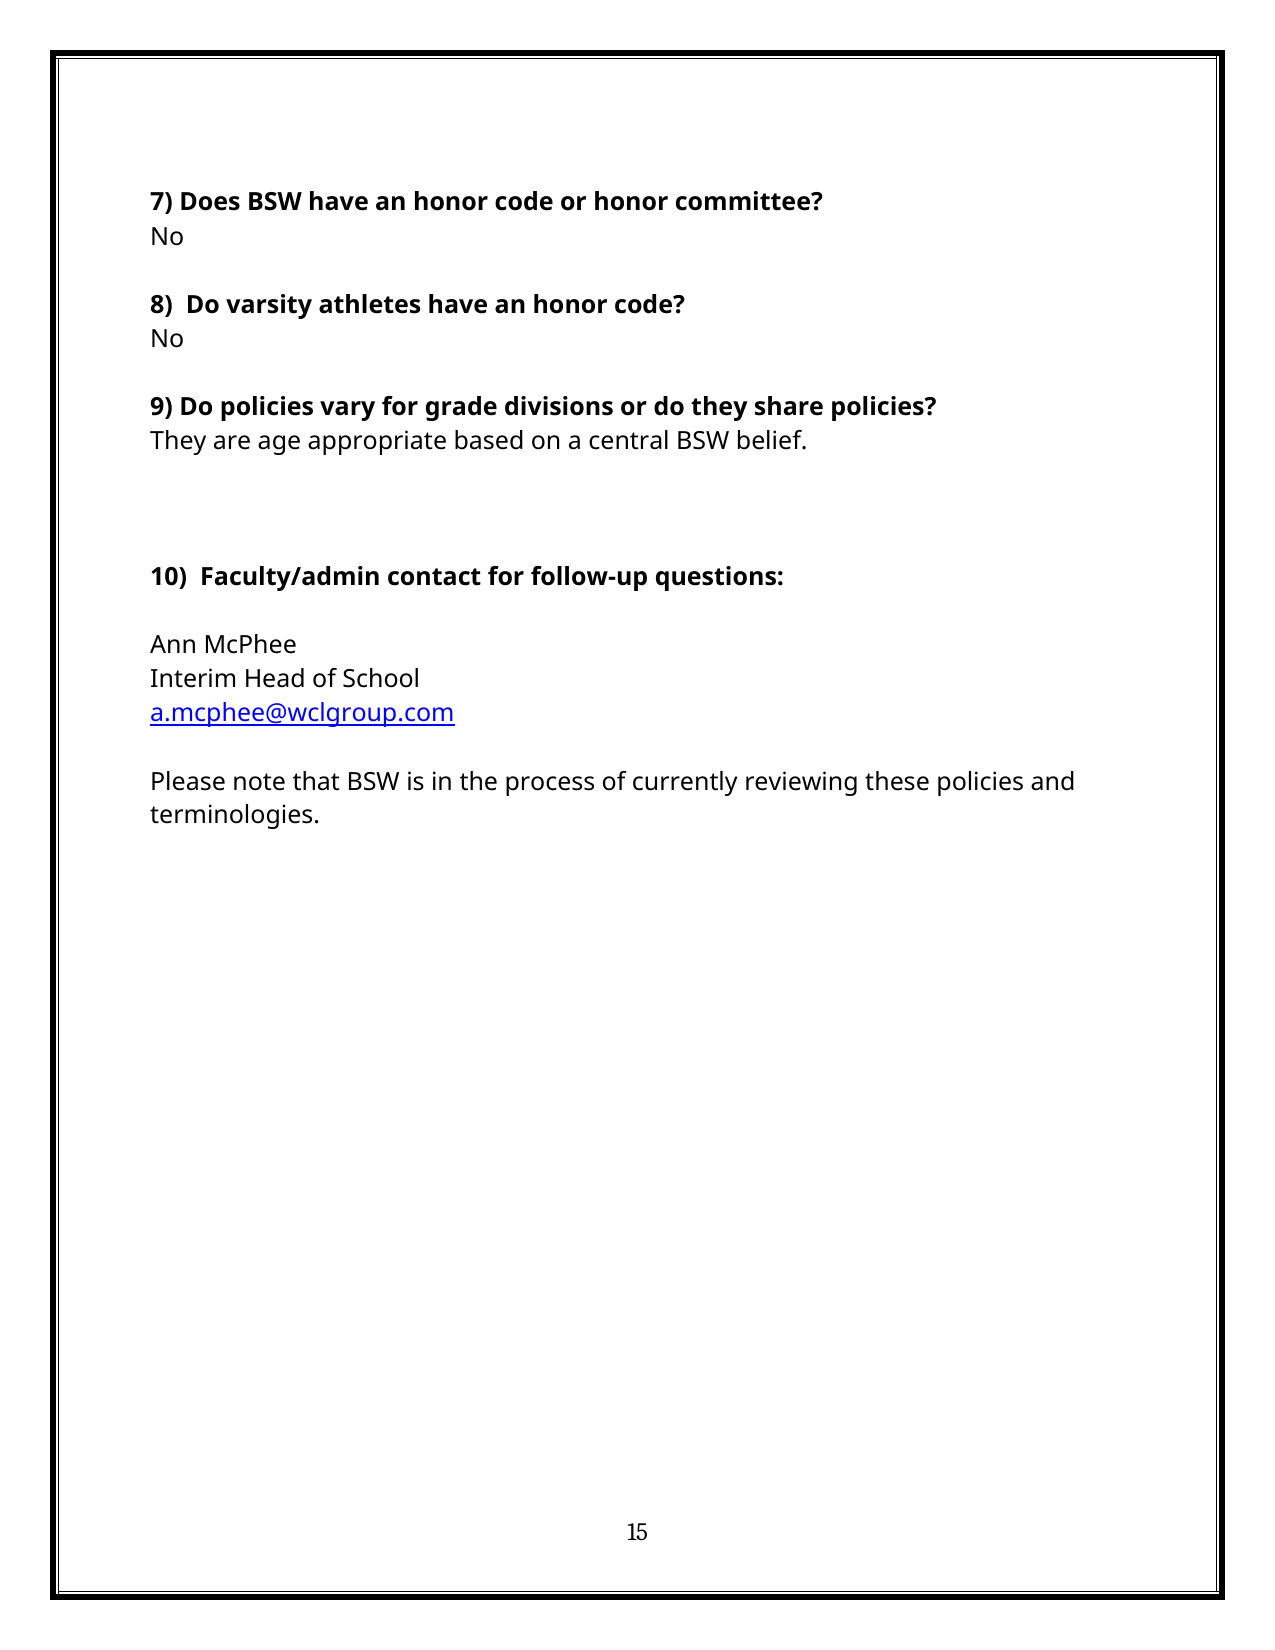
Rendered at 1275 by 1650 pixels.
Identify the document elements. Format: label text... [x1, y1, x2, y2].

list 8) Do varsity athletes have an honor code? [150, 286, 1125, 320]
list Interim Head of School [150, 661, 1125, 695]
list No [150, 320, 1125, 354]
list 9) Do policies vary for grade divisions or do they share policies? [150, 388, 1125, 422]
list They are age appropriate based on a central BSW belief. [150, 422, 1125, 457]
list No [150, 218, 1125, 252]
list 10) Faculty/admin contact for follow-up questions: [150, 559, 1125, 593]
list 7) Does BSW have an honor code or honor committee? [150, 184, 1125, 218]
list a.mcphee@wclgroup.com [150, 695, 1125, 729]
list Ann McPhee [150, 627, 1125, 661]
list Please note that BSW is in the process of currently reviewing these policies and terminologies. [150, 763, 1125, 831]
